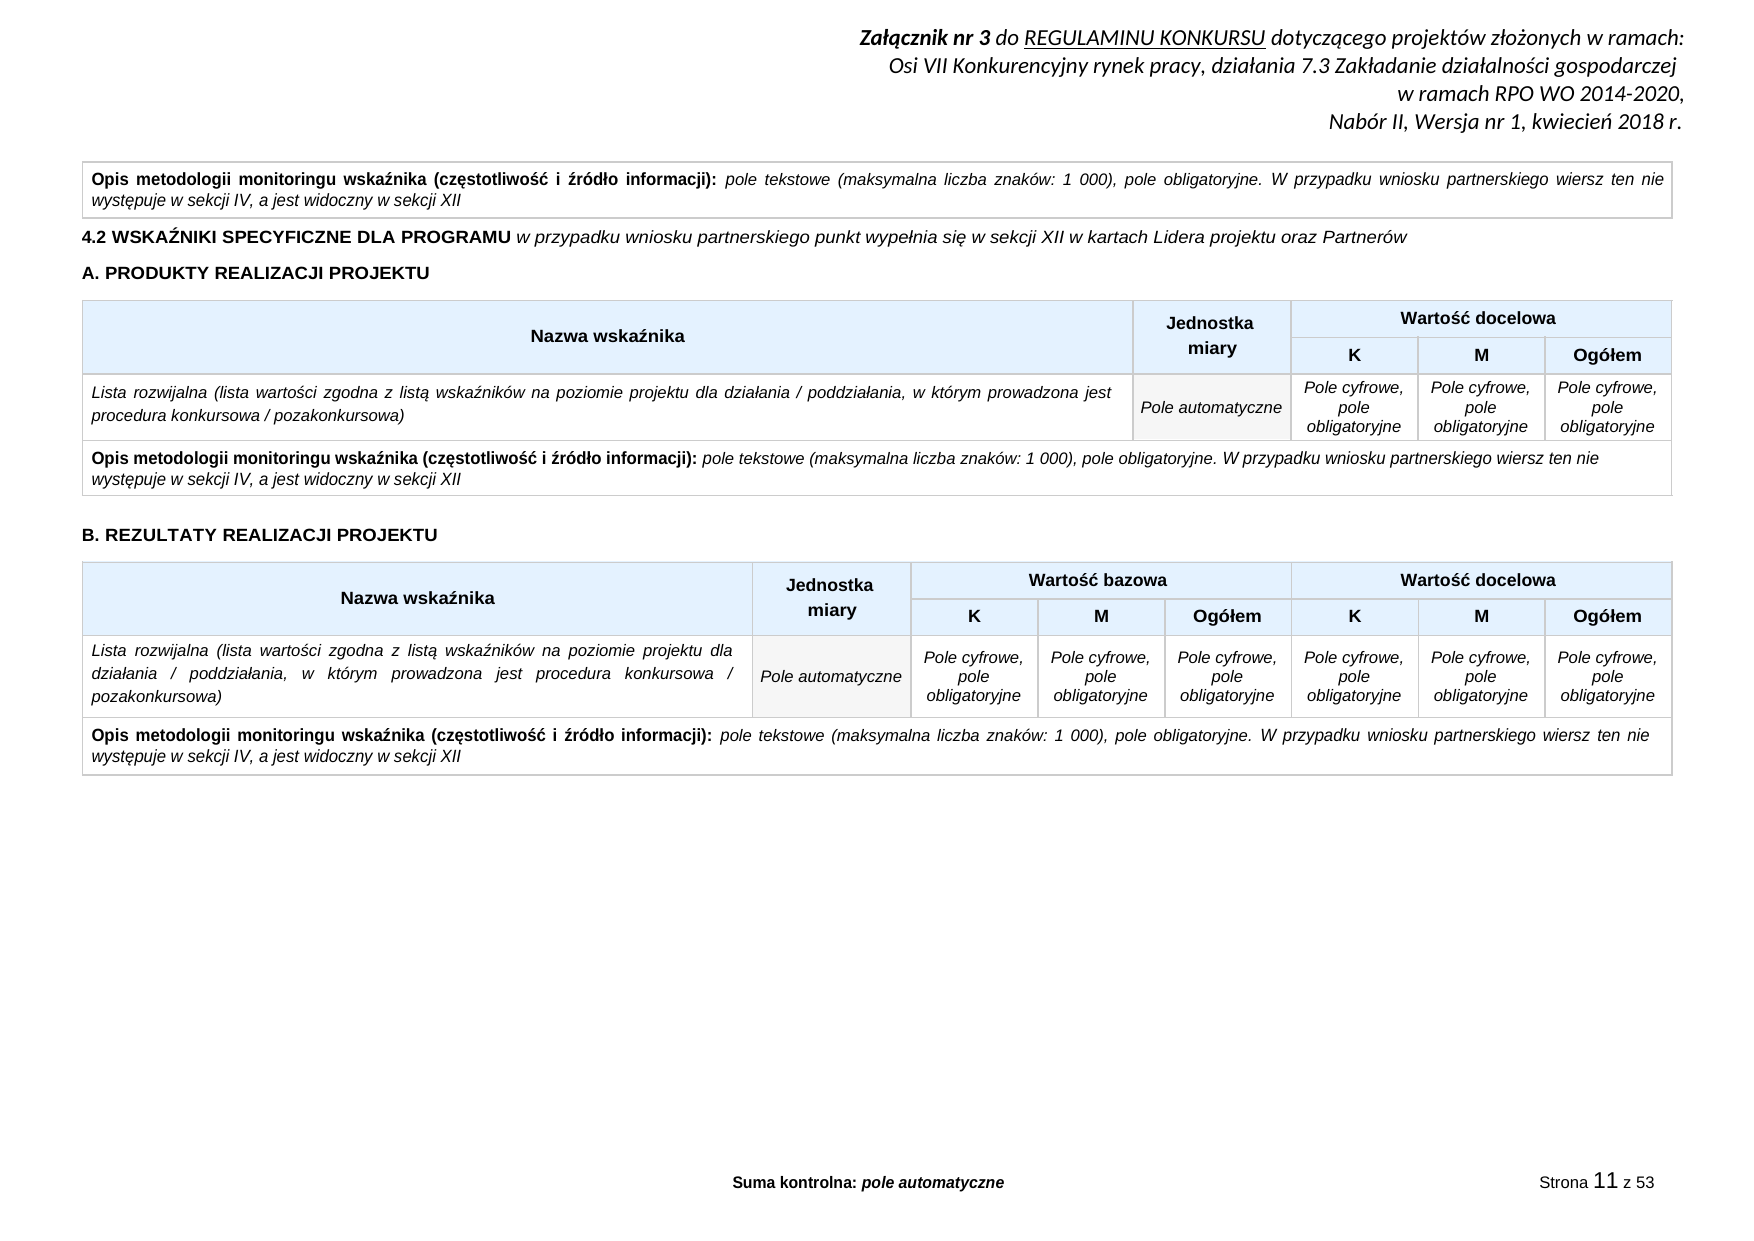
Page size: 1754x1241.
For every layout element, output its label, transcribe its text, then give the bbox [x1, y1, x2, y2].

table_cell K [1292, 338, 1417, 373]
table_cell Pole cyfrowe, pole obligatoryjne [1039, 636, 1164, 717]
table_cell Ogółem [1546, 600, 1671, 635]
table_cell Pole cyfrowe, pole obligatoryjne [1292, 375, 1417, 439]
table_cell Pole automatyczne [1134, 375, 1290, 439]
table_header Jednostka miary [1134, 301, 1290, 373]
table_cell M [1039, 600, 1164, 635]
table_cell Ogółem [1166, 600, 1291, 635]
table_cell Pole cyfrowe, pole obligatoryjne [912, 636, 1037, 717]
table_header Nazwa wskaźnika [83, 301, 1132, 373]
table_cell Lista rozwijalna (lista wartości zgodna z listą wskaźników na poziomie projektu dla działania / poddziałania, w którym prowadzona jest procedura konkursowa / pozakonkursowa) [83, 636, 752, 717]
table_cell M [1419, 600, 1544, 635]
table_cell Pole cyfrowe, pole obligatoryjne [1292, 636, 1418, 717]
table_cell Ogółem [1546, 338, 1671, 373]
table_cell K [1292, 600, 1418, 635]
table_header Wartość bazowa [912, 563, 1291, 598]
table_header Wartość docelowa [1292, 301, 1671, 336]
table_cell Pole cyfrowe, pole obligatoryjne [1419, 636, 1544, 717]
table_cell Lista rozwijalna (lista wartości zgodna z listą wskaźników na poziomie projektu dla działania / poddziałania, w którym prowadzona jest procedura konkursowa / pozakonkursowa) [83, 375, 1132, 439]
table_header Wartość docelowa [1292, 563, 1671, 598]
list PRODUKTY REALIZACJI PROJEKTU [82, 263, 1685, 283]
table_cell Pole cyfrowe, pole obligatoryjne [1166, 636, 1291, 717]
table_cell K [912, 600, 1037, 635]
table_cell Pole cyfrowe, pole obligatoryjne [1546, 375, 1671, 439]
table_header Jednostka miary [753, 563, 910, 635]
table_cell Pole cyfrowe, pole obligatoryjne [1546, 636, 1671, 717]
table_cell Pole automatyczne [753, 636, 910, 717]
table_cell M [1419, 338, 1544, 373]
table_cell Pole cyfrowe, pole obligatoryjne [1419, 375, 1544, 439]
list WSKAŹNIKI SPECYFICZNE DLA PROGRAMU w przypadku wniosku partnerskiego punkt wypełnia się w sekcji XII w kartach Lidera projektu oraz Partnerów [82, 226, 1685, 247]
table_header Nazwa wskaźnika [83, 563, 752, 635]
list REZULTATY REALIZACJI PROJEKTU [82, 525, 1685, 545]
